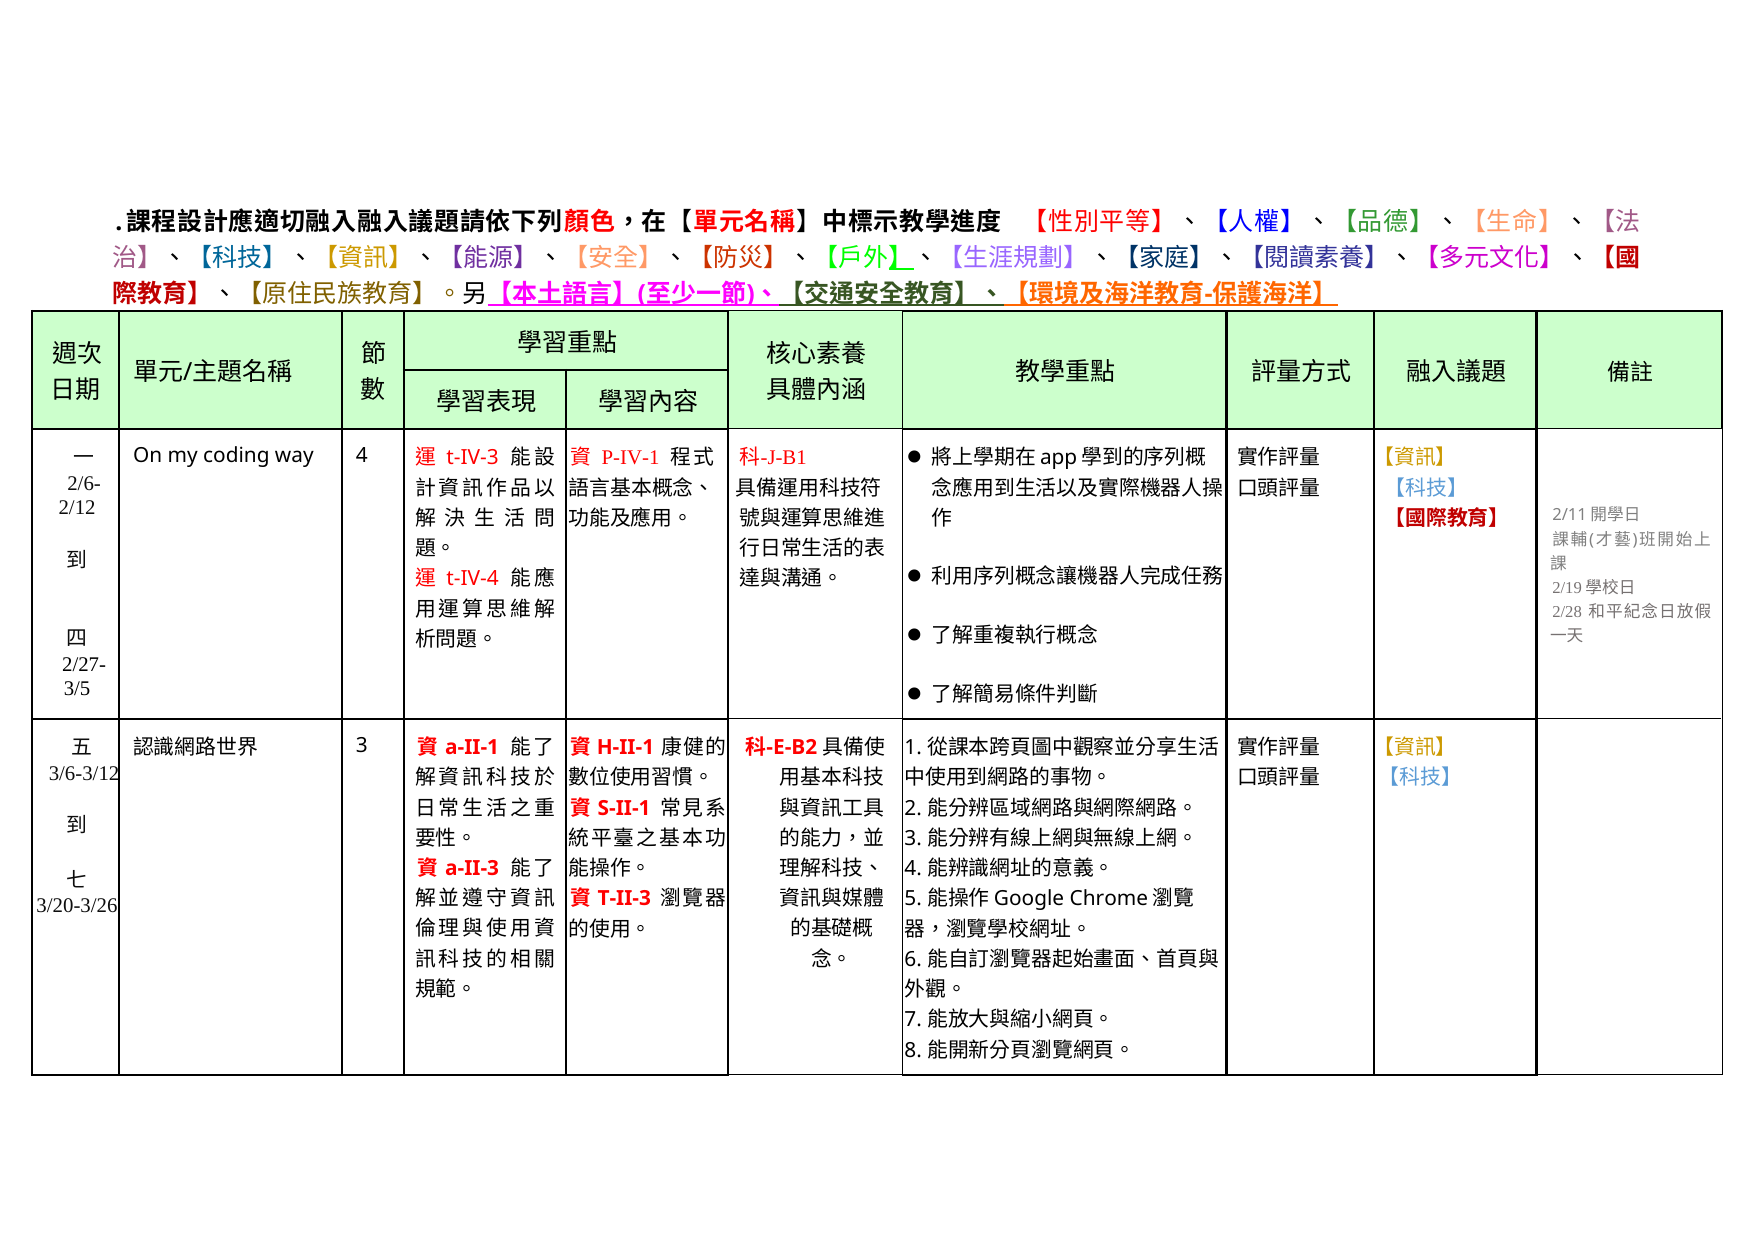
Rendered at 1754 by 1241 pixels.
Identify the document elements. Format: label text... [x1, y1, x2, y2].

table_header 融入議題 [1375, 312, 1535, 428]
table_header 單元/主題名稱 [120, 312, 341, 428]
table_cell 【資訊】 【科技】 [1375, 720, 1535, 1074]
table_cell 認識網路世界 [120, 720, 341, 1074]
table_cell 3 [343, 720, 403, 1074]
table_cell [567, 720, 727, 1074]
table_cell 2/11開學日 課輔(才藝)班開始上課 2/19學校日 2/28 和平紀念日放假一天 [1538, 429, 1722, 718]
table_header 評量方式 [1228, 312, 1373, 428]
table_cell 將上學期在app學到的序列概念應用到生活以及實際機器人操作 利用序列概念讓機器人完成任務 了解重複執行概念 了解簡易條件判斷 [903, 430, 1225, 718]
table_cell [1538, 718, 1722, 1074]
table_cell 4 [343, 430, 403, 718]
table_cell 學習表現 [405, 371, 565, 428]
table_header 核心素養 具體內涵 [729, 311, 902, 428]
table_cell 科-J-B1 具備運用科技符號與運算思維進行日常生活的表達與溝通。 [729, 429, 902, 718]
table_cell 學習內容 [567, 371, 727, 428]
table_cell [405, 720, 565, 1074]
table_cell 實作評量 口頭評量 [1228, 430, 1373, 718]
table_header 節數 [343, 312, 403, 428]
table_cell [903, 720, 1225, 1074]
table_cell 資 P-IV-1 程式語言基本概念、功能及應用。 [567, 430, 727, 718]
table_header [1538, 312, 1721, 428]
table_cell 2/6- 2/12 到 四 2/27- 3/5 [33, 430, 118, 718]
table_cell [33, 720, 118, 1074]
text ․課程設計應適切融入融入議題請依下列顏色，在【單元名稱】中標示教學進度 【性別平等】、【人權】、【品德】、【生命】、【法治】、【科技】、【資訊】、【能源】、【安全】、【防災】、【戶外】、【生涯規劃】、【家庭】、【閱讀素養】、【多元文化】、【國際教育】、【原住民族教育】。另【本土語言】(至少一節)、【交通安全教育】、【環境及海洋教育-保護海洋】 [112, 201, 1641, 310]
table_header 教學重點 [903, 312, 1225, 428]
table_cell 運 t-IV-3 能設計資訊作品以解決生活問題。 運 t-IV-4 能應用運算思維解析問題。 [405, 430, 565, 718]
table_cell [729, 719, 902, 1074]
table_cell On my coding way [120, 430, 341, 718]
table_cell 【資訊】 【科技】 【國際教育】 [1375, 430, 1535, 718]
table_cell 實作評量 口頭評量 [1228, 720, 1373, 1074]
table_header 學習重點 [405, 312, 727, 369]
table_header 週次日期 [33, 312, 118, 428]
